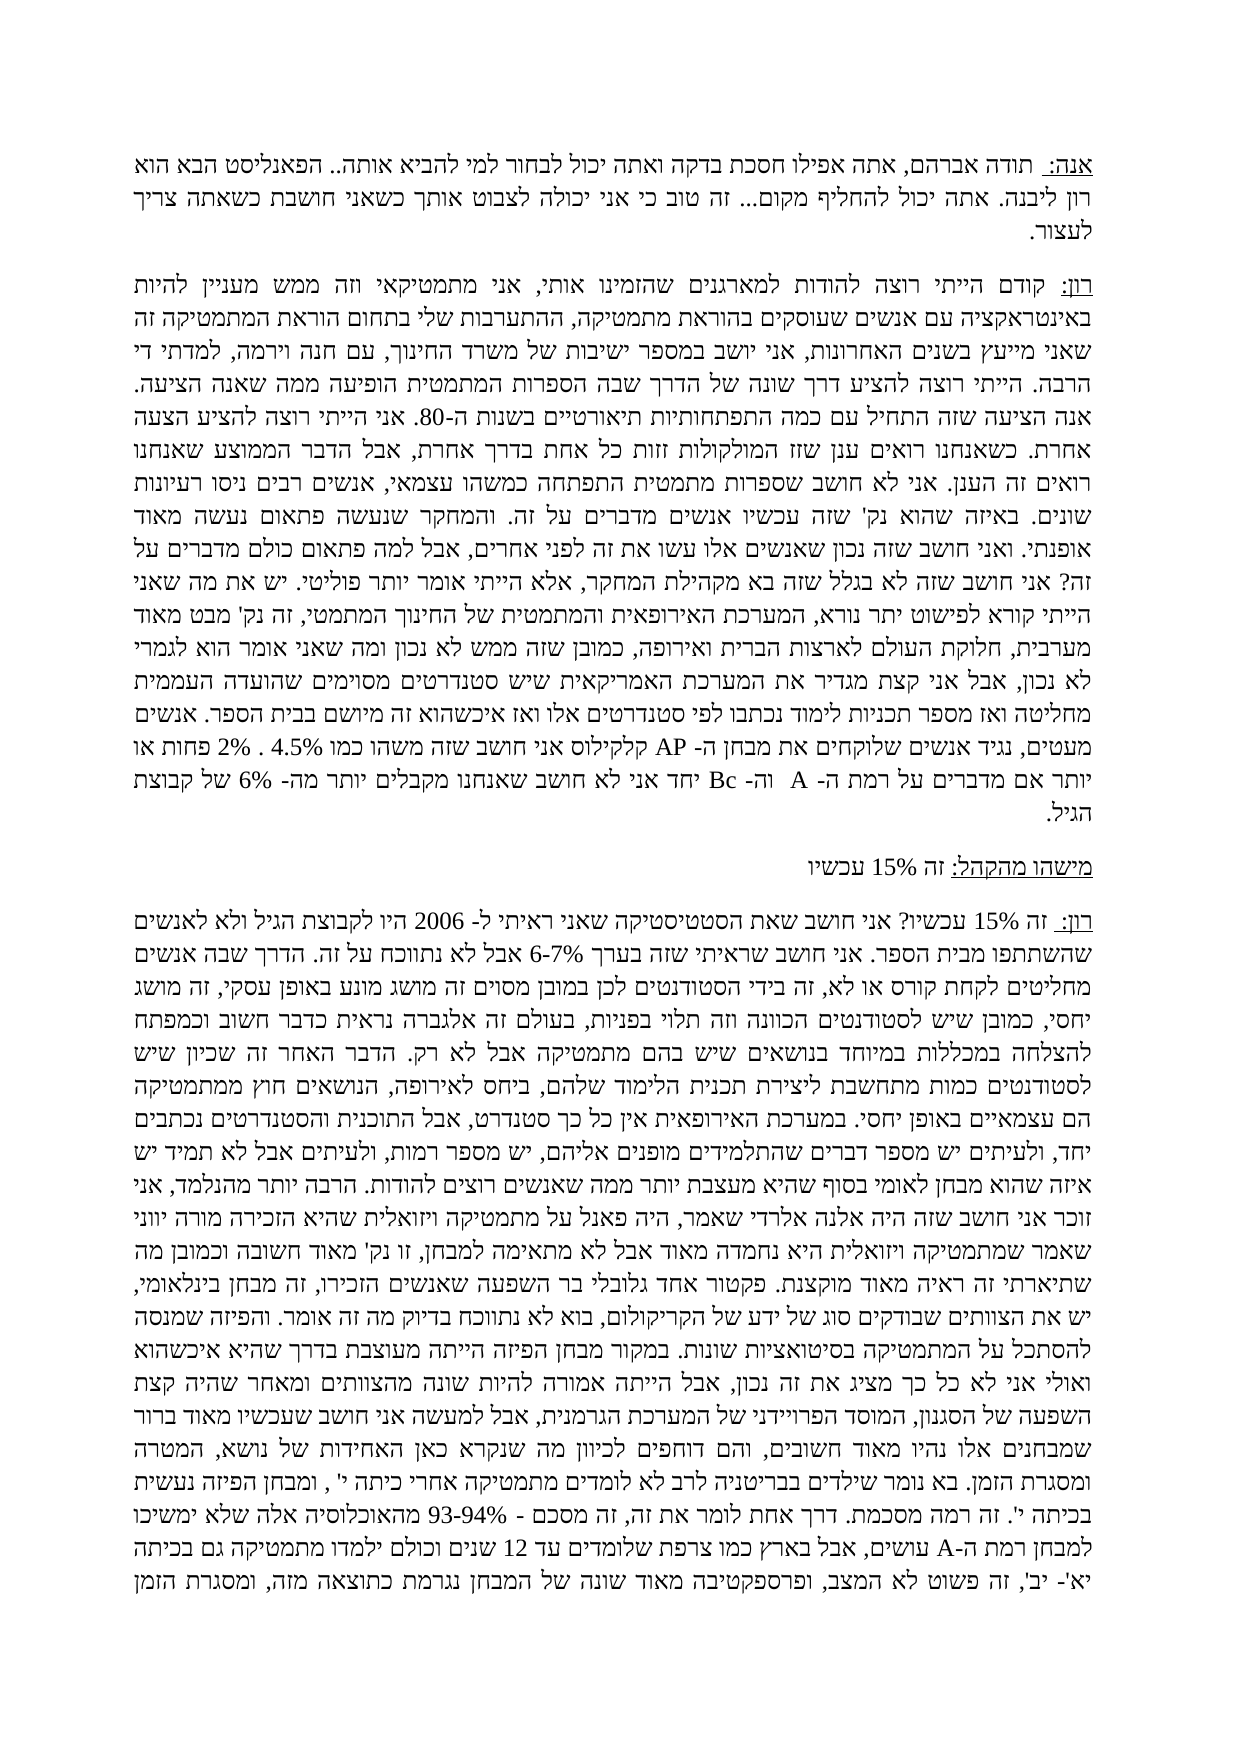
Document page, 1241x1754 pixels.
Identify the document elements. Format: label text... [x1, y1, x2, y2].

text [133, 906, 1093, 1595]
text אנה: תודה אברהם, אתה אפילו חסכת בדקה ואתה יכול לבחור למי להביא אותה.. הפאנליסט הבא הוא רון ליבנה. אתה יכול להחליף מקום... זה טוב כי אני יכולה לצבוט אותך כשאני חושבת כשאתה צריך לעצור. [133, 150, 1093, 245]
text מישהו מהקהל: זה 15% עכשיו [133, 852, 1093, 881]
text רון: קודם הייתי רוצה להודות למארגנים שהזמינו אותי, אני מתמטיקאי וזה ממש מעניין להיות באינטראקציה עם אנשים שעוסקים בהוראת מתמטיקה, ההתערבות שלי בתחום הוראת המתמטיקה זה שאני מייעץ בשנים האחרונות, אני יושב במספר ישיבות של משרד החינוך, עם חנה וירמה, למדתי די הרבה. הייתי רוצה להציע דרך שונה של הדרך שבה הספרות המתמטית הופיעה ממה שאנה הציעה. אנה הציעה שזה התחיל עם כמה התפתחותיות תיאורטיים בשנות ה-80. אני הייתי רוצה להציע הצעה אחרת. כשאנחנו רואים ענן שזז המולקולות זזות כל אחת בדרך אחרת, אבל הדבר הממוצע שאנחנו רואים זה הענן. אני לא חושב שספרות מתמטית התפתחה כמשהו עצמאי, אנשים רבים ניסו רעיונות שונים. באיזה שהוא נק' שזה עכשיו אנשים מדברים על זה. והמחקר שנעשה פתאום נעשה מאוד אופנתי. ואני חושב שזה נכון שאנשים אלו עשו את זה לפני אחרים, אבל למה פתאום כולם מדברים על זה? אני חושב שזה לא בגלל שזה בא מקהילת המחקר, אלא הייתי אומר יותר פוליטי. יש את מה שאני הייתי קורא לפישוט יתר נורא, המערכת האירופאית והמתמטית של החינוך המתמטי, זה נק' מבט מאוד מערבית, חלוקת העולם לארצות הברית ואירופה, כמובן שזה ממש לא נכון ומה שאני אומר הוא לגמרי לא נכון, אבל אני קצת מגדיר את המערכת האמריקאית שיש סטנדרטים מסוימים שהועדה העממית מחליטה ואז מספר תכניות לימוד נכתבו לפי סטנדרטים אלו ואז איכשהוא זה מיושם בבית הספר. אנשים מעטים, נגיד אנשים שלוקחים את מבחן ה- AP קלקילוס אני חושב שזה משהו כמו 4.5% . 2% פחות או יותר אם מדברים על רמת ה- A וה- Bc יחד אני לא חושב שאנחנו מקבלים יותר מה- 6% של קבוצת הגיל. [133, 270, 1093, 827]
